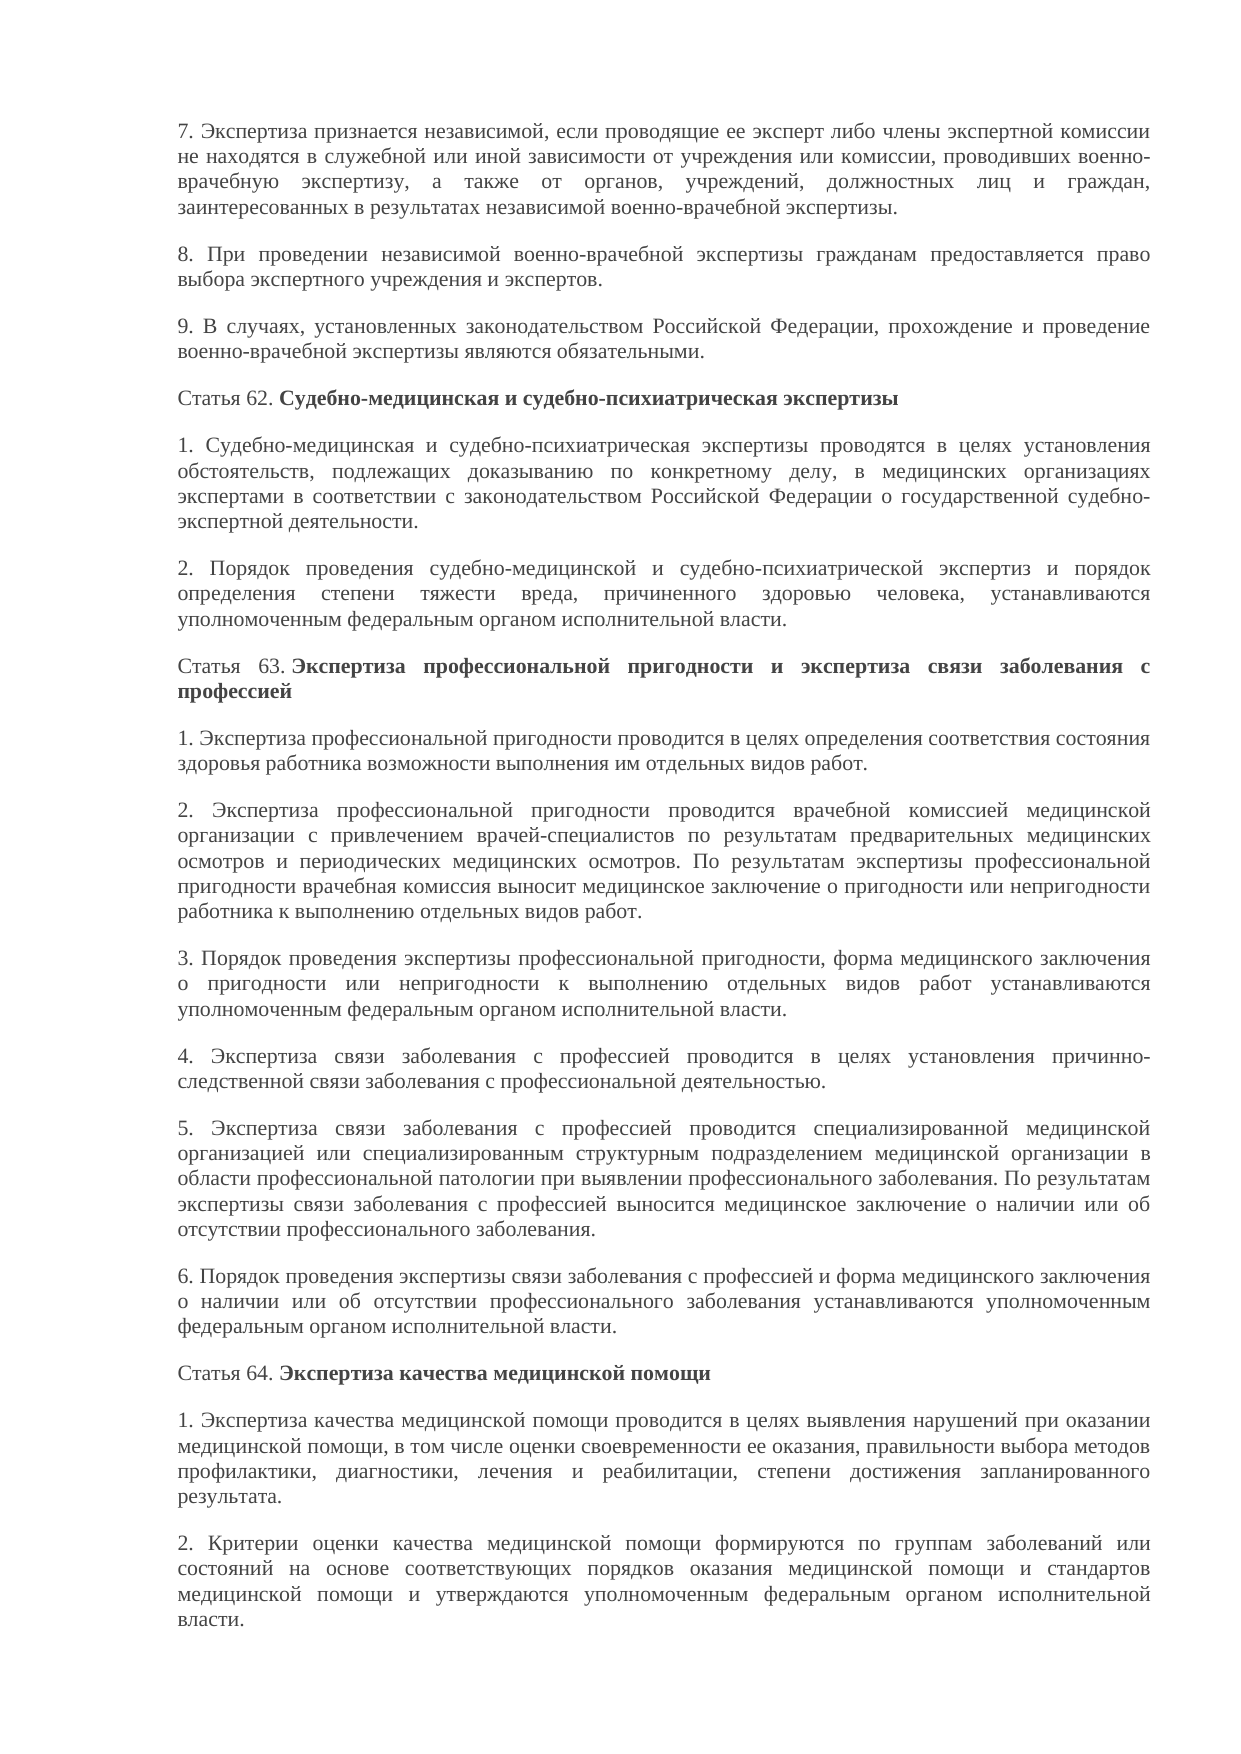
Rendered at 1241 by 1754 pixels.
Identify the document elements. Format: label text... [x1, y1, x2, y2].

text 2. Критерии оценки качества медицинской помощи формируются по группам заболеваний или состояний на основе соответствующих порядков оказания медицинской помощи и стандартов медицинской помощи и утверждаются уполномоченным федеральным органом исполнительной власти. [177, 1530, 1152, 1631]
text 5. Экспертиза связи заболевания с профессией проводится специализированной медицинской организацией или специализированным структурным подразделением медицинской организации в области профессиональной патологии при выявлении профессионального заболевания. По результатам экспертизы связи заболевания с профессией выносится медицинское заключение о наличии или об отсутствии профессионального заболевания. [177, 1115, 1152, 1241]
text 2. Порядок проведения судебно-медицинской и судебно-психиатрической экспертиз и порядок определения степени тяжести вреда, причиненного здоровью человека, устанавливаются уполномоченным федеральным органом исполнительной власти. [177, 555, 1152, 631]
text Статья 62. Судебно-медицинская и судебно-психиатрическая экспертизы [177, 385, 1152, 411]
text Статья 63. Экспертиза профессиональной пригодности и экспертиза связи заболевания с профессией [177, 653, 1152, 703]
text 6. Порядок проведения экспертизы связи заболевания с профессией и форма медицинского заключения о наличии или об отсутствии профессионального заболевания устанавливаются уполномоченным федеральным органом исполнительной власти. [177, 1263, 1152, 1338]
text 8. При проведении независимой военно-врачебной экспертизы гражданам предоставляется право выбора экспертного учреждения и экспертов. [177, 241, 1152, 291]
text 4. Экспертиза связи заболевания с профессией проводится в целях установления причинно-следственной связи заболевания с профессиональной деятельностью. [177, 1043, 1152, 1093]
text 1. Экспертиза профессиональной пригодности проводится в целях определения соответствия состояния здоровья работника возможности выполнения им отдельных видов работ. [177, 725, 1152, 775]
text 3. Порядок проведения экспертизы профессиональной пригодности, форма медицинского заключения о пригодности или непригодности к выполнению отдельных видов работ устанавливаются уполномоченным федеральным органом исполнительной власти. [177, 945, 1152, 1021]
text 1. Экспертиза качества медицинской помощи проводится в целях выявления нарушений при оказании медицинской помощи, в том числе оценки своевременности ее оказания, правильности выбора методов профилактики, диагностики, лечения и реабилитации, степени достижения запланированного результата. [177, 1407, 1152, 1508]
text 1. Судебно-медицинская и судебно-психиатрическая экспертизы проводятся в целях установления обстоятельств, подлежащих доказыванию по конкретному делу, в медицинских организациях экспертами в соответствии с законодательством Российской Федерации о государственной судебно-экспертной деятельности. [177, 432, 1152, 533]
text 9. В случаях, установленных законодательством Российской Федерации, прохождение и проведение военно-врачебной экспертизы являются обязательными. [177, 313, 1152, 363]
text Статья 64. Экспертиза качества медицинской помощи [177, 1360, 1152, 1386]
text 7. Экспертиза признается независимой, если проводящие ее эксперт либо члены экспертной комиссии не находятся в служебной или иной зависимости от учреждения или комиссии, проводивших военно-врачебную экспертизу, а также от органов, учреждений, должностных лиц и граждан, заинтересованных в результатах независимой военно-врачебной экспертизы. [177, 118, 1152, 219]
text 2. Экспертиза профессиональной пригодности проводится врачебной комиссией медицинской организации с привлечением врачей-специалистов по результатам предварительных медицинских осмотров и периодических медицинских осмотров. По результатам экспертизы профессиональной пригодности врачебная комиссия выносит медицинское заключение о пригодности или непригодности работника к выполнению отдельных видов работ. [177, 797, 1152, 923]
